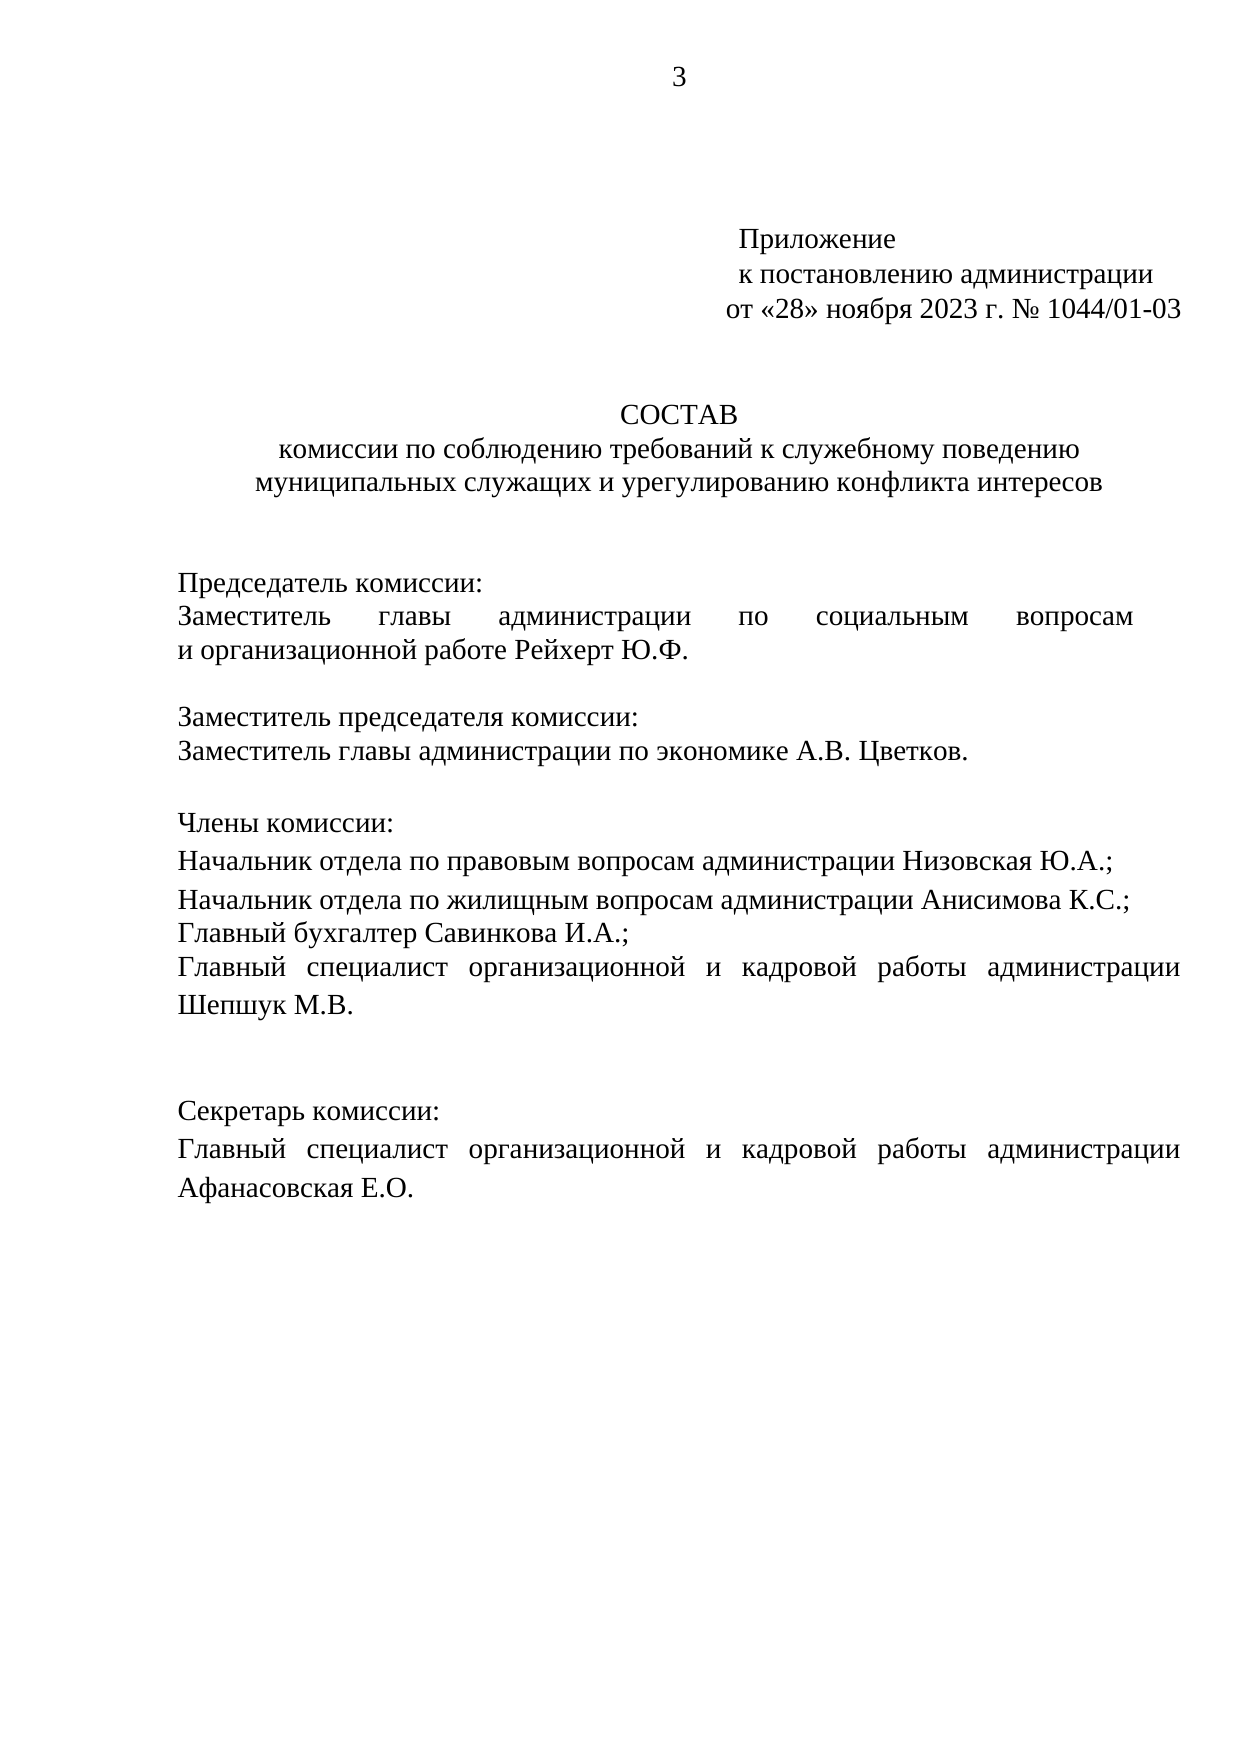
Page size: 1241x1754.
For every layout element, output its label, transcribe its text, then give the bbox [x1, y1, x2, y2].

text Главный бухгалтер Савинкова И.А.; [177, 915, 1181, 949]
text Заместитель председателя комиссии: [177, 699, 1181, 733]
text Начальник отдела по правовым вопросам администрации Низовская Ю.А.; [177, 843, 1181, 877]
text от «28» ноября 2023 г. № 1044/01-03 [177, 292, 1181, 325]
text Секретарь комиссии: [177, 1093, 1181, 1127]
text Заместитель главы администрации по экономике А.В. Цветков. [177, 733, 1181, 766]
text Члены комиссии: [177, 805, 1181, 838]
text Главный специалист организационной и кадровой работы администрации Шепшук М.В. [177, 949, 1181, 1021]
text Главный специалист организационной и кадровой работы администрации Афанасовская Е.О. [177, 1132, 1181, 1204]
text Приложение к постановлению администрации [738, 221, 1181, 290]
text Начальник отдела по жилищным вопросам администрации Анисимова К.С.; [177, 882, 1181, 915]
text Заместитель главы администрации по социальным вопросам и организационной работе Рейхерт Ю.Ф. [177, 598, 1181, 666]
text Председатель комиссии: [177, 565, 1181, 598]
text СОСТАВ комиссии по соблюдению требований к служебному поведению муниципальных служащих и урегулированию конфликта интересов [177, 397, 1181, 498]
